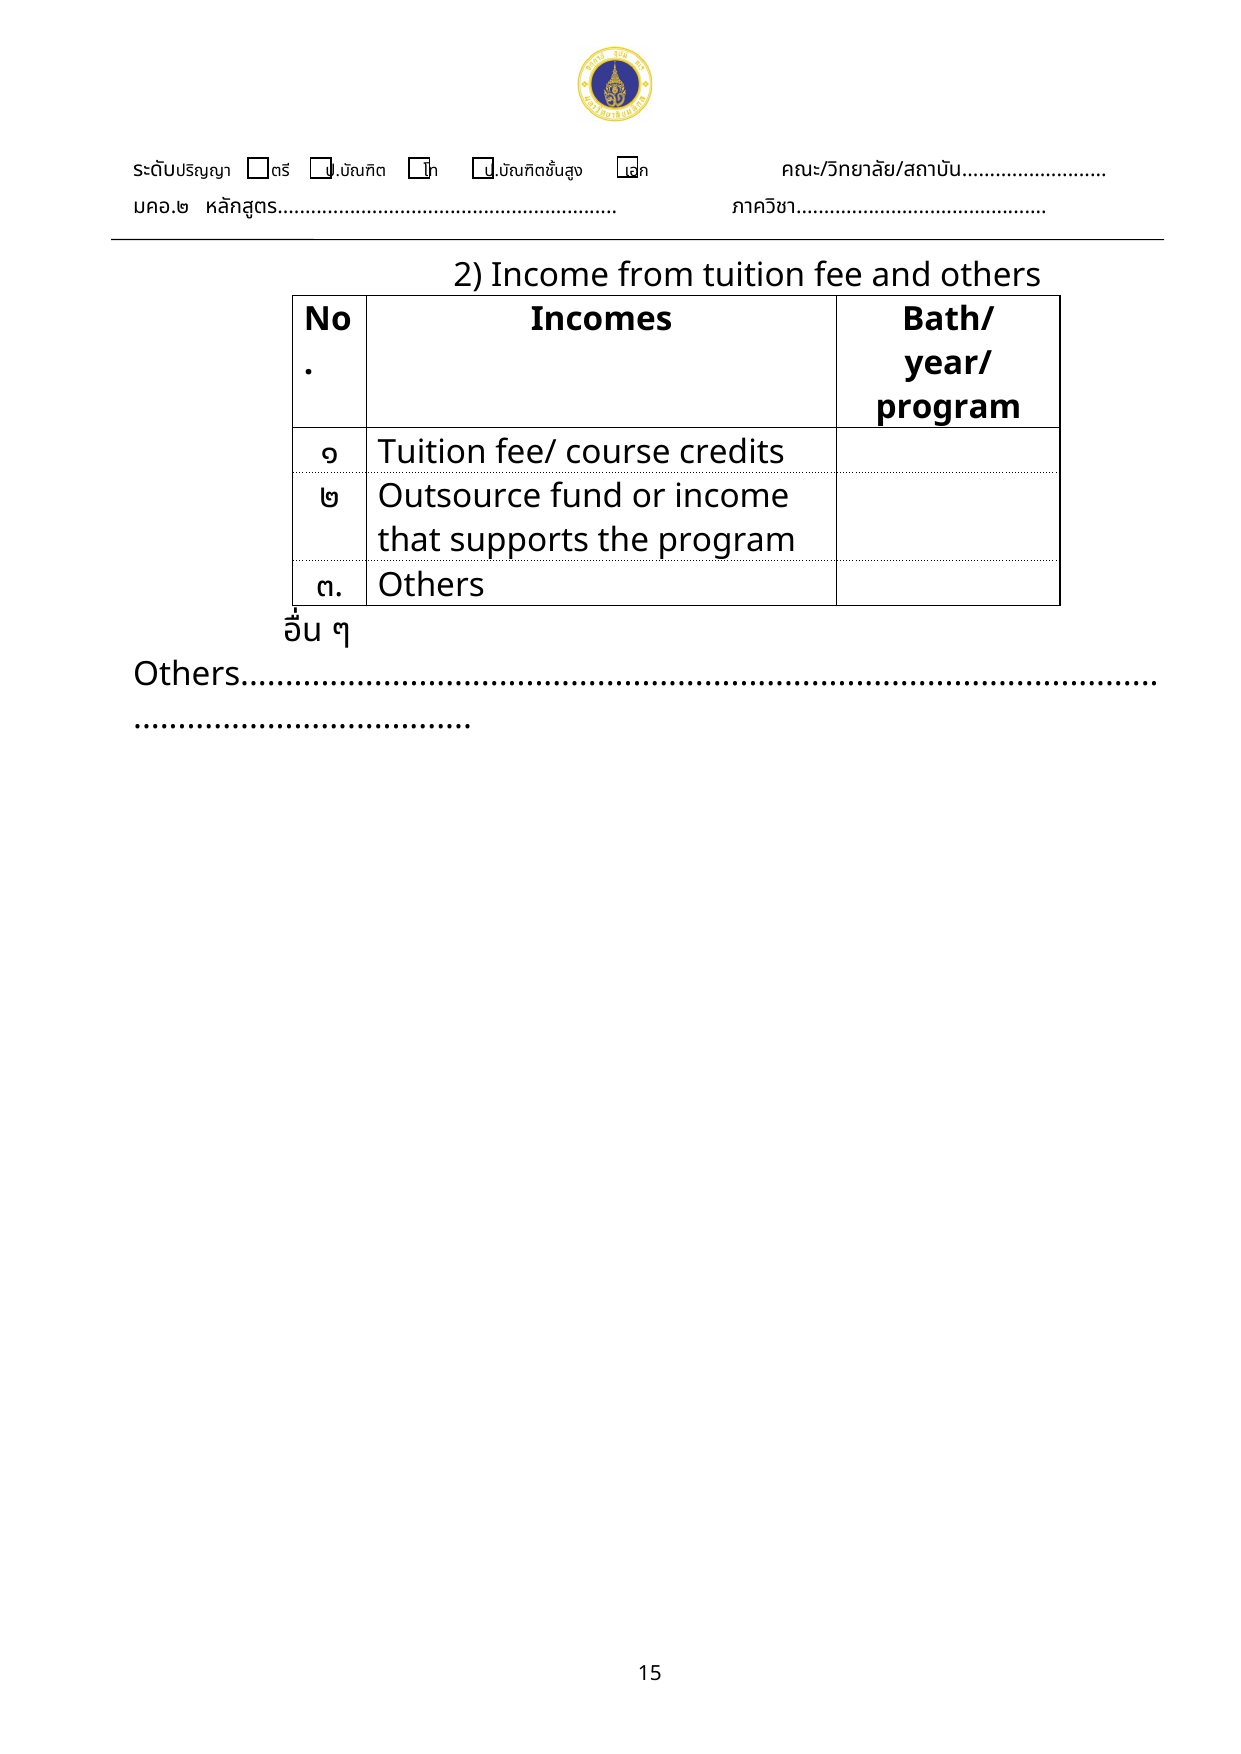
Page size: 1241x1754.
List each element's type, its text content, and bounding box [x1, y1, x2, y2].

table_cell [837, 560, 1059, 605]
table_cell [837, 472, 1059, 560]
text 2) Income from tuition fee and others [133, 251, 1166, 295]
table_header Bath/year/program [837, 296, 1059, 427]
table_cell [837, 428, 1059, 472]
table_cell ๓. [293, 560, 366, 605]
picture [577, 46, 653, 122]
table_cell Outsource fund or income that supports the program [367, 472, 836, 560]
text อื่น ๆ Others............................................................................................................................................. [133, 606, 1166, 737]
table_cell Tuition fee/ course credits [367, 428, 836, 472]
table_cell Others [367, 560, 836, 605]
table_cell ๒ [293, 472, 366, 560]
table_cell ๑ [293, 428, 366, 472]
table_header Incomes [367, 296, 836, 427]
table_header No. [293, 296, 366, 427]
